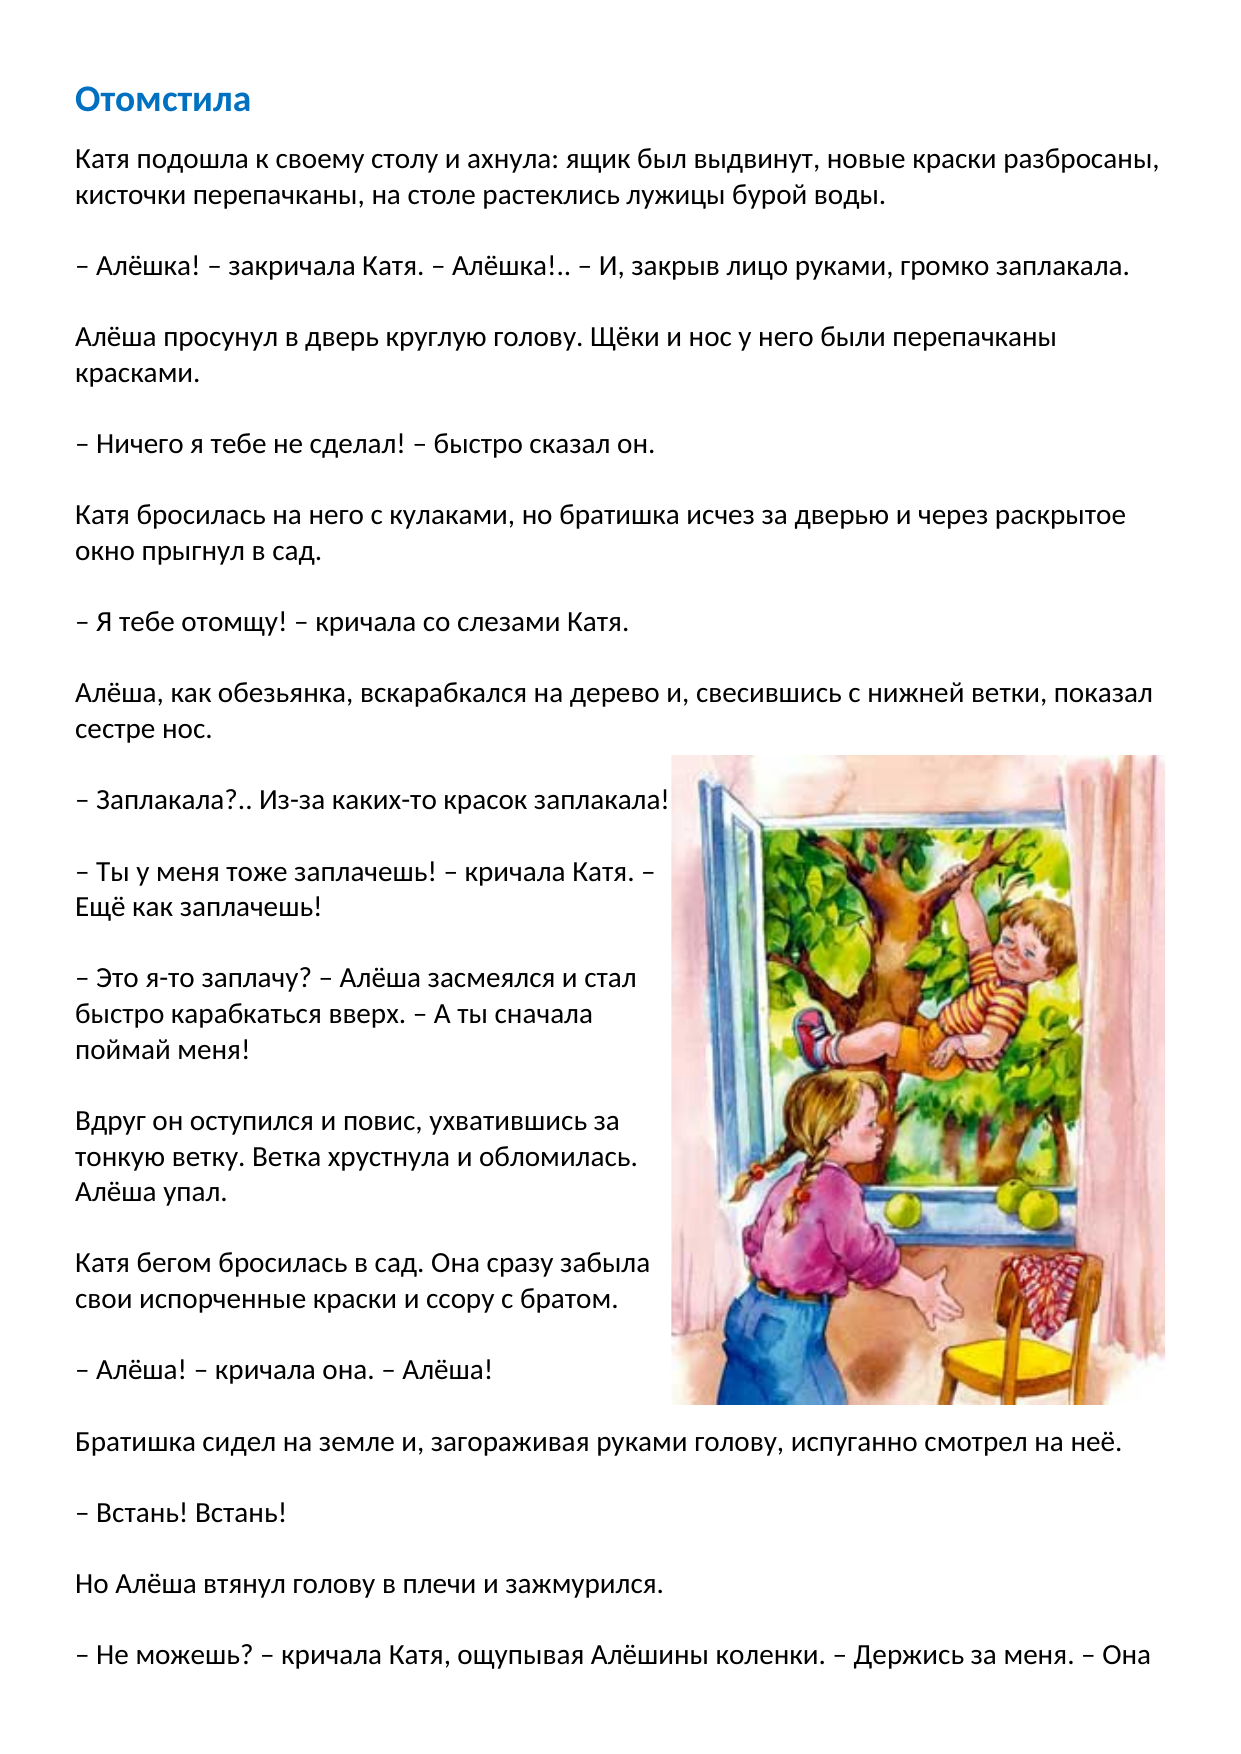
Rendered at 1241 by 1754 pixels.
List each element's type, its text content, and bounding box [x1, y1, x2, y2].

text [75, 140, 1165, 1672]
text Отомстила [75, 75, 1165, 121]
picture [671, 755, 1166, 1405]
